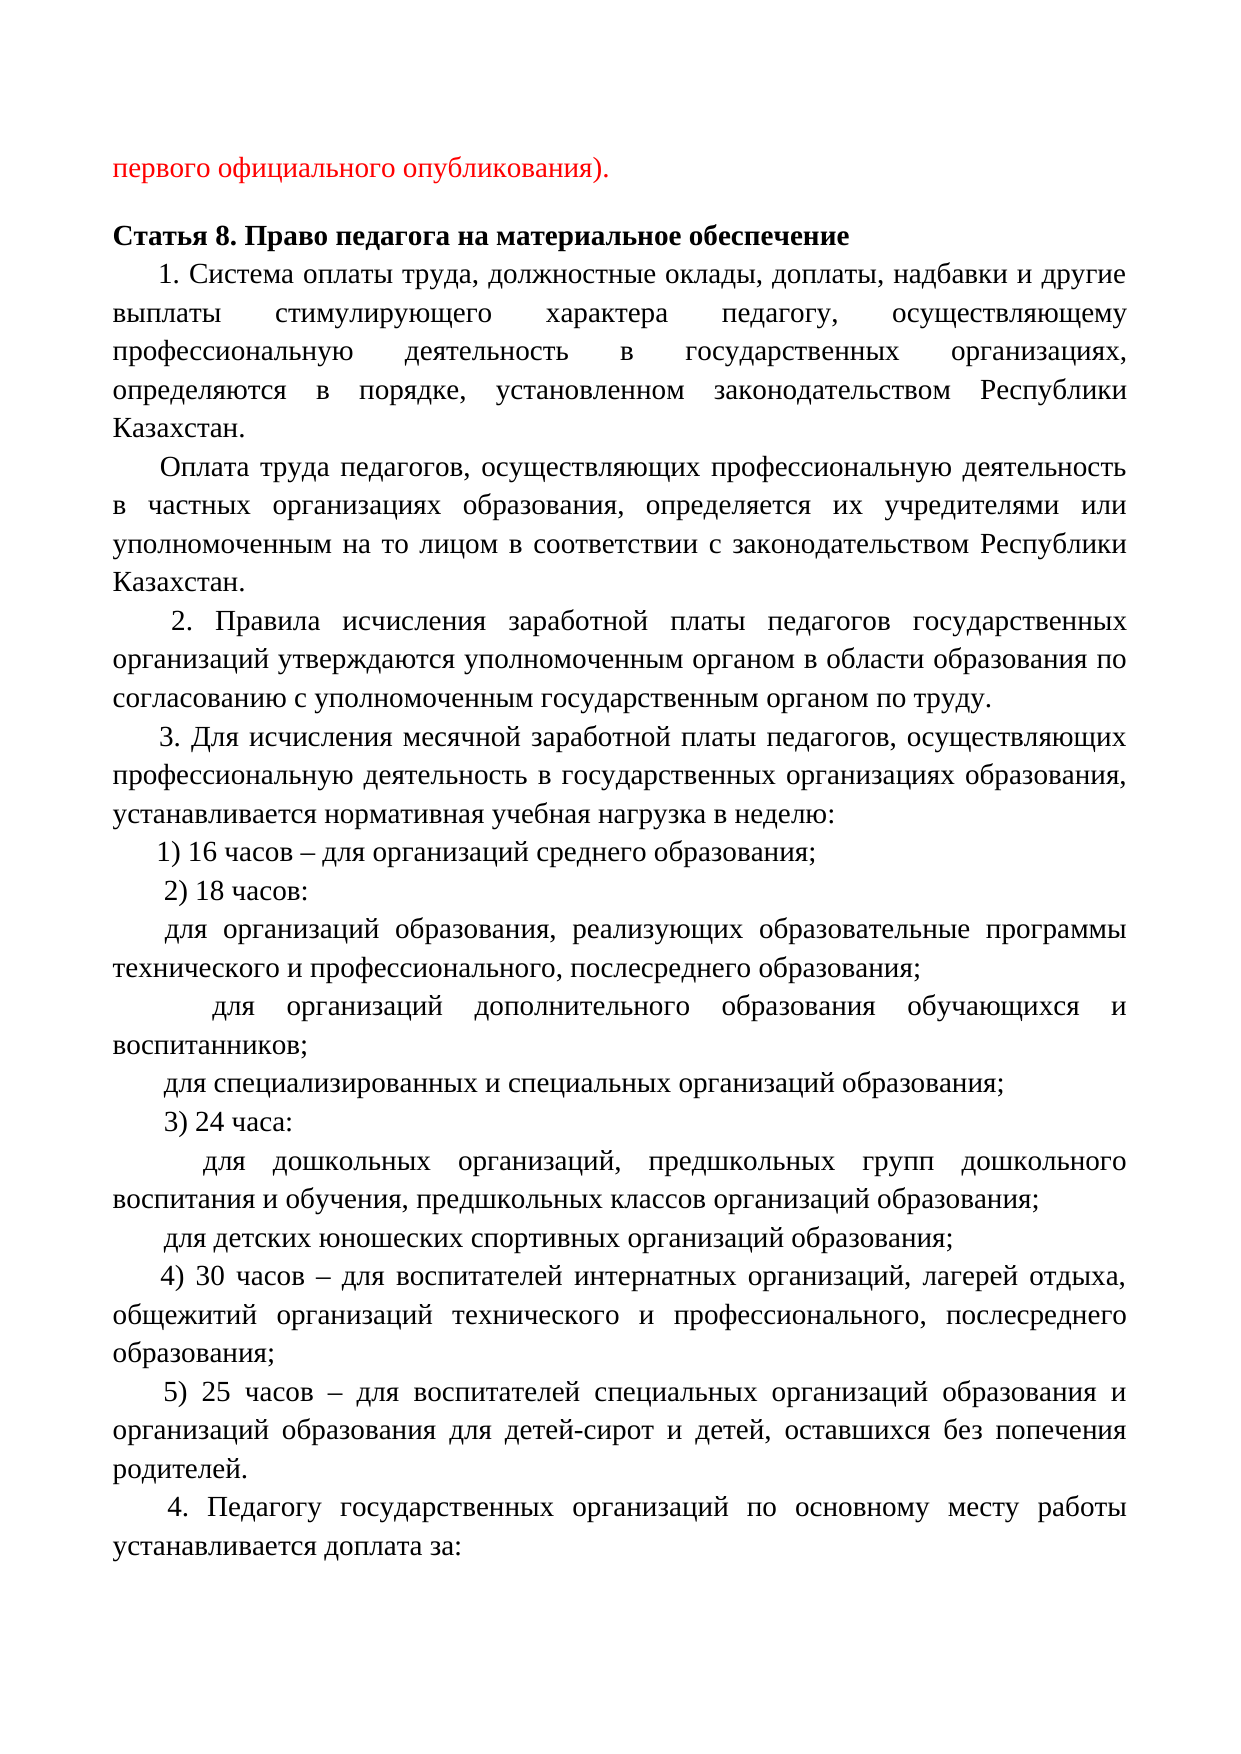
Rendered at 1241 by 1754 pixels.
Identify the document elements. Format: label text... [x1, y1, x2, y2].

text Оплата труда педагогов, осуществляющих профессиональную деятельность в частных организациях образования, определяется их учредителями или уполномоченным на то лицом в соответствии с законодательством Республики Казахстан. [112, 449, 1128, 598]
text 2) 18 часов: [112, 873, 1128, 906]
text 1) 16 часов – для организаций среднего образования; [112, 834, 1128, 868]
text для детских юношеских спортивных организаций образования; [112, 1220, 1128, 1253]
text 4. Педагогу государственных организаций по основному месту работы устанавливается доплата за: [112, 1489, 1128, 1562]
text 2. Правила исчисления заработной платы педагогов государственных организаций утверждаются уполномоченным органом в области образования по согласованию с уполномоченным государственным органом по труду. [112, 603, 1128, 714]
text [112, 150, 1128, 214]
text 5) 25 часов – для воспитателей специальных организаций образования и организаций образования для детей-сирот и детей, оставшихся без попечения родителей. [112, 1374, 1128, 1484]
text для дошкольных организаций, предшкольных групп дошкольного воспитания и обучения, предшкольных классов организаций образования; [112, 1143, 1128, 1215]
text 3) 24 часа: [112, 1104, 1128, 1138]
text для организаций образования, реализующих образовательные программы технического и профессионального, послесреднего образования; [112, 911, 1128, 983]
text для организаций дополнительного образования обучающихся и воспитанников; [112, 988, 1128, 1061]
text Статья 8. Право педагога на материальное обеспечение [112, 218, 1128, 251]
text 1. Система оплаты труда, должностные оклады, доплаты, надбавки и другие выплаты стимулирующего характера педагогу, осуществляющему профессиональную деятельность в государственных организациях, определяются в порядке, установленном законодательством Республики Казахстан. [112, 256, 1128, 444]
text для специализированных и специальных организаций образования; [112, 1066, 1128, 1099]
text 4) 30 часов – для воспитателей интернатных организаций, лагерей отдыха, общежитий организаций технического и профессионального, послесреднего образования; [112, 1258, 1128, 1369]
text 3. Для исчисления месячной заработной платы педагогов, осуществляющих профессиональную деятельность в государственных организациях образования, устанавливается нормативная учебная нагрузка в неделю: [112, 719, 1128, 829]
